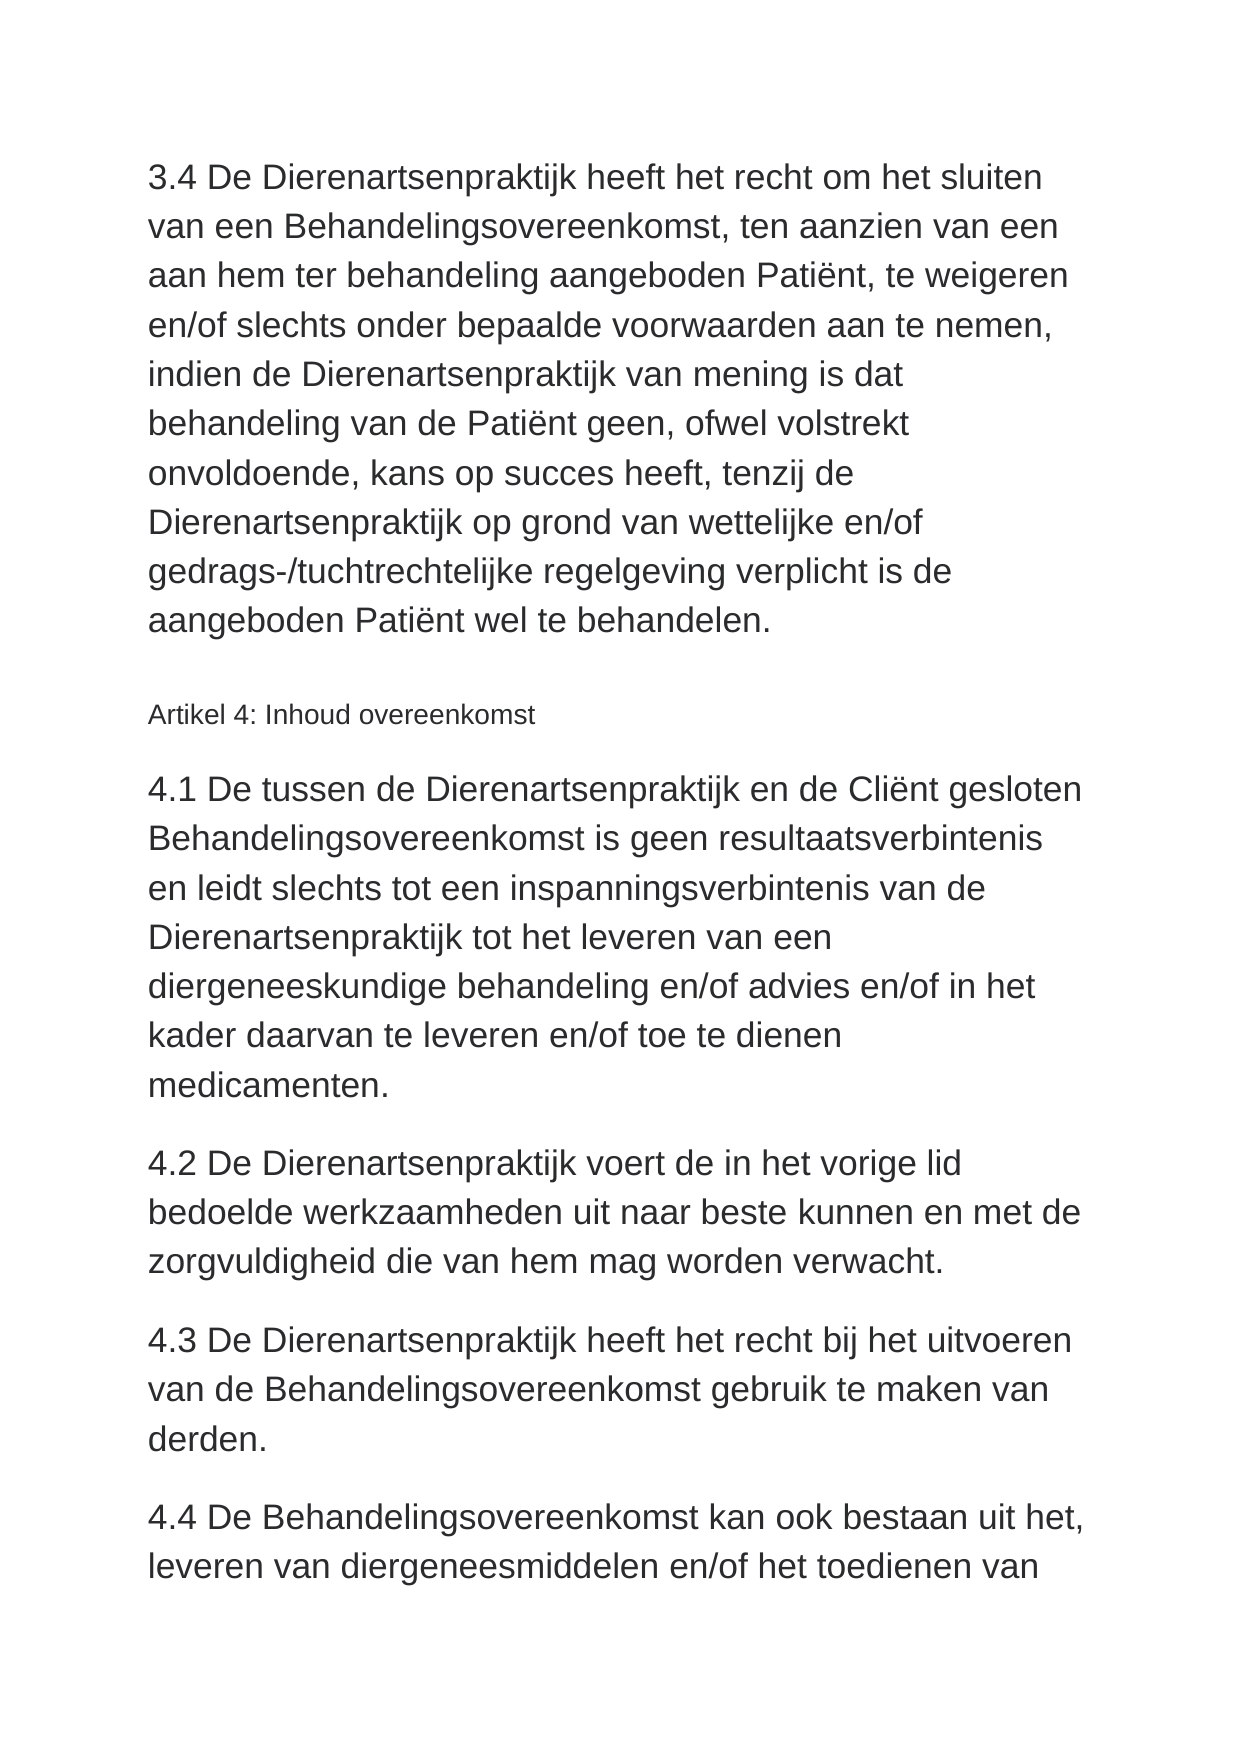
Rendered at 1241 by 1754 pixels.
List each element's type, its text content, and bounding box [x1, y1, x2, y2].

text Artikel 4: Inhoud overeenkomst [148, 669, 1093, 730]
text 4.1 De tussen de Dierenartsenpraktijk en de Cliënt gesloten Behandelingsovereenkomst is geen resultaatsverbintenis en leidt slechts tot een inspanningsverbintenis van de Dierenartsenpraktijk tot het leveren van een diergeneeskundige behandeling en/of advies en/of in het kader daarvan te leveren en/of toe te dienen medicamenten. [148, 759, 1093, 1104]
text 4.2 De Dierenartsenpraktijk voert de in het vorige lid bedoelde werkzaamheden uit naar beste kunnen en met de zorgvuldigheid die van hem mag worden verwacht. [148, 1134, 1093, 1281]
text 4.3 De Dierenartsenpraktijk heeft het recht bij het uitvoeren van de Behandelingsovereenkomst gebruik te maken van derden. [148, 1311, 1093, 1458]
text 3.4 De Dierenartsenpraktijk heeft het recht om het sluiten van een Behandelingsovereenkomst, ten aanzien van een aan hem ter behandeling aangeboden Patiënt, te weigeren en/of slechts onder bepaalde voorwaarden aan te nemen, indien de Dierenartsenpraktijk van mening is dat behandeling van de Patiënt geen, ofwel volstrekt onvoldoende, kans op succes heeft, tenzij de Dierenartsenpraktijk op grond van wettelijke en/of gedrags-/tuchtrechtelijke regelgeving verplicht is de aangeboden Patiënt wel te behandelen. [148, 148, 1093, 640]
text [148, 1488, 1093, 1586]
